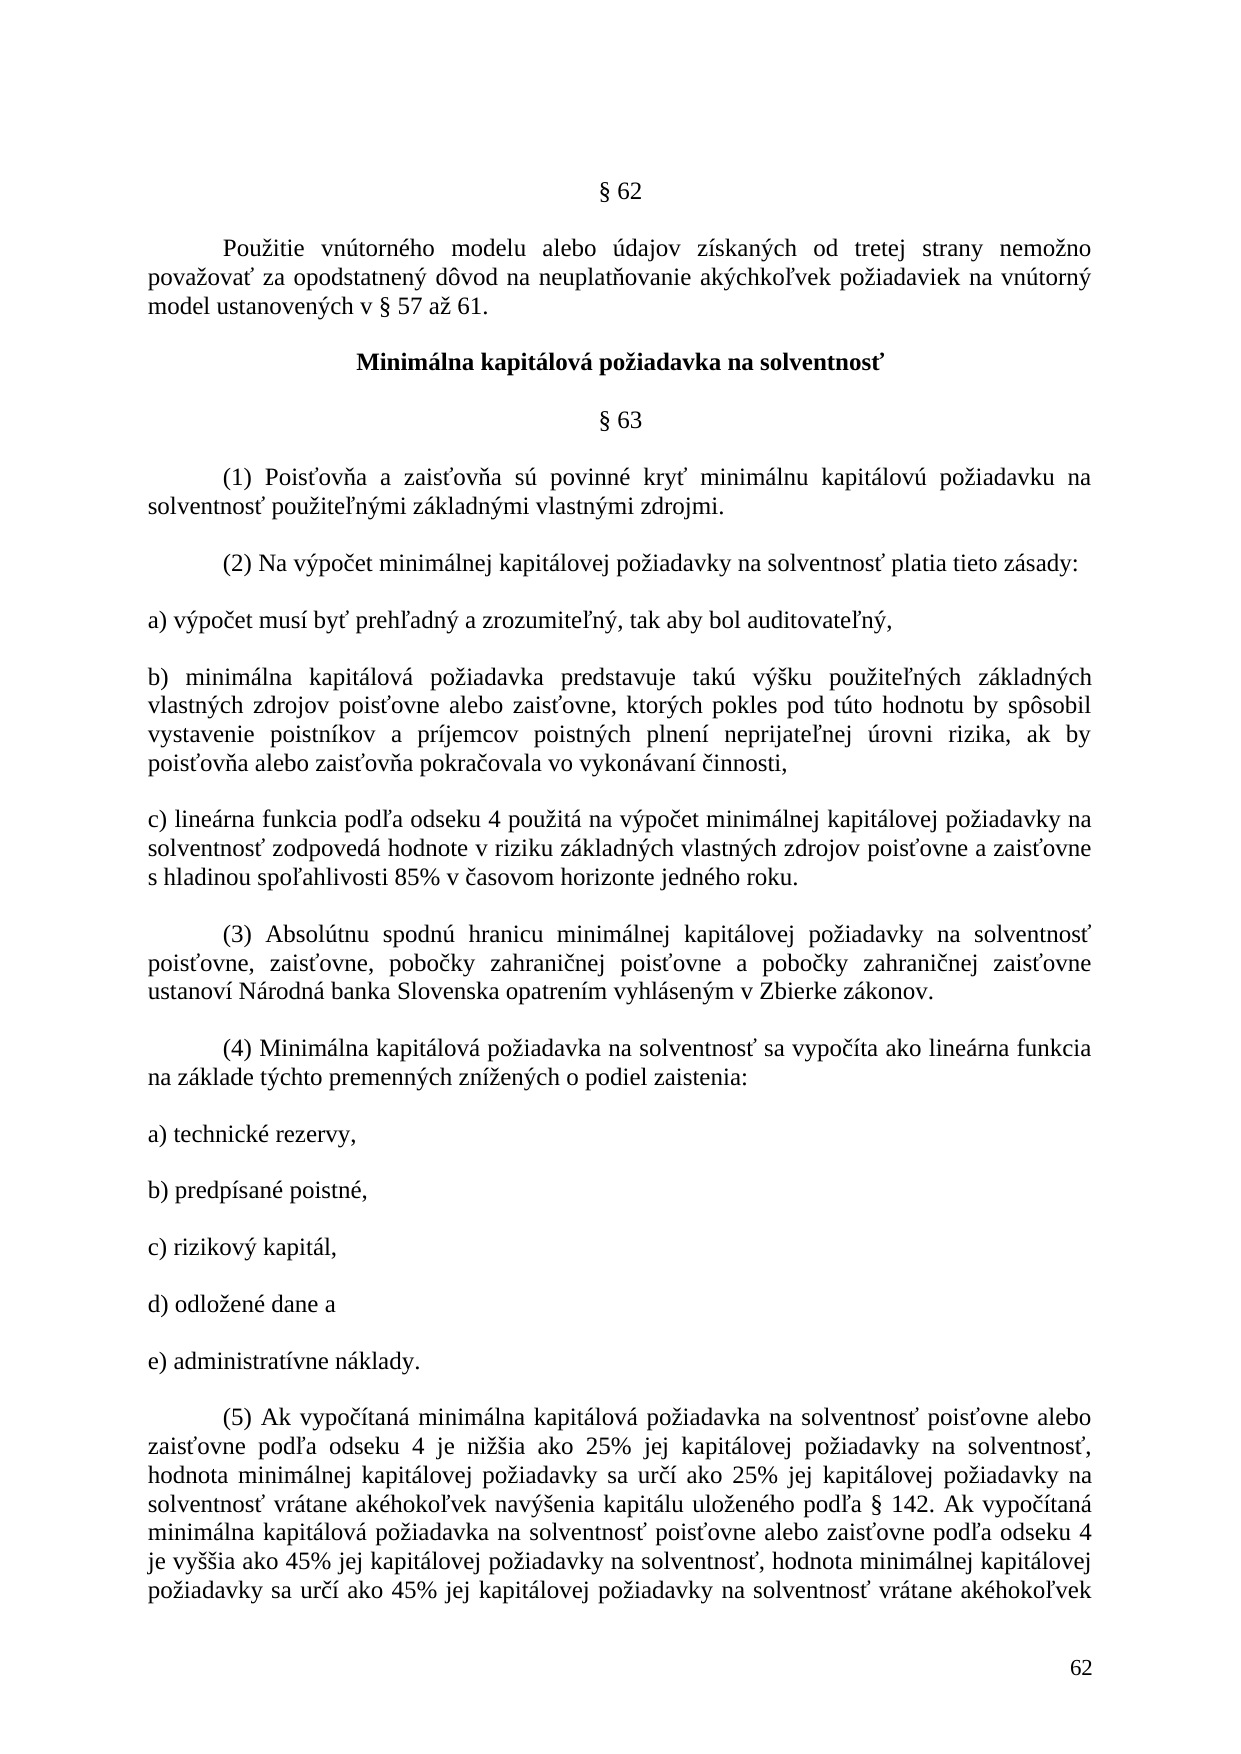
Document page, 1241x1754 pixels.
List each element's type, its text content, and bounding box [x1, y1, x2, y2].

text Použitie vnútorného modelu alebo údajov získaných od tretej strany nemožno považovať za opodstatnený dôvod na neuplatňovanie akýchkoľvek požiadaviek na vnútorný model ustanovených v § 57 až 61. [148, 233, 1092, 319]
text c) lineárna funkcia podľa odseku 4 použitá na výpočet minimálnej kapitálovej požiadavky na solventnosť zodpovedá hodnote v riziku základných vlastných zdrojov poisťovne a zaisťovne s hladinou spoľahlivosti 85% v časovom horizonte jedného roku. [148, 804, 1092, 891]
text § 62 [148, 176, 1092, 204]
text e) administratívne náklady. [148, 1346, 1092, 1374]
text c) rizikový kapitál, [148, 1232, 1092, 1261]
text (1) Poisťovňa a zaisťovňa sú povinné kryť minimálnu kapitálovú požiadavku na solventnosť použiteľnými základnými vlastnými zdrojmi. [148, 462, 1092, 520]
text (3) Absolútnu spodnú hranicu minimálnej kapitálovej požiadavky na solventnosť poisťovne, zaisťovne, pobočky zahraničnej poisťovne a pobočky zahraničnej zaisťovne ustanoví Národná banka Slovenska opatrením vyhláseným v Zbierke zákonov. [148, 919, 1092, 1005]
text b) minimálna kapitálová požiadavka predstavuje takú výšku použiteľných základných vlastných zdrojov poisťovne alebo zaisťovne, ktorých pokles pod túto hodnotu by spôsobil vystavenie poistníkov a príjemcov poistných plnení neprijateľnej úrovni rizika, ak by poisťovňa alebo zaisťovňa pokračovala vo vykonávaní činnosti, [148, 662, 1092, 777]
text Minimálna kapitálová požiadavka na solventnosť [148, 347, 1092, 376]
text d) odložené dane a [148, 1289, 1092, 1318]
text a) technické rezervy, [148, 1119, 1092, 1147]
text (4) Minimálna kapitálová požiadavka na solventnosť sa vypočíta ako lineárna funkcia na základe týchto premenných znížených o podiel zaistenia: [148, 1033, 1092, 1091]
text b) predpísané poistné, [148, 1175, 1092, 1204]
text § 63 [148, 405, 1092, 434]
text a) výpočet musí byť prehľadný a zrozumiteľný, tak aby bol auditovateľný, [148, 605, 1092, 633]
text (2) Na výpočet minimálnej kapitálovej požiadavky na solventnosť platia tieto zásady: [148, 548, 1092, 577]
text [148, 1402, 1092, 1604]
